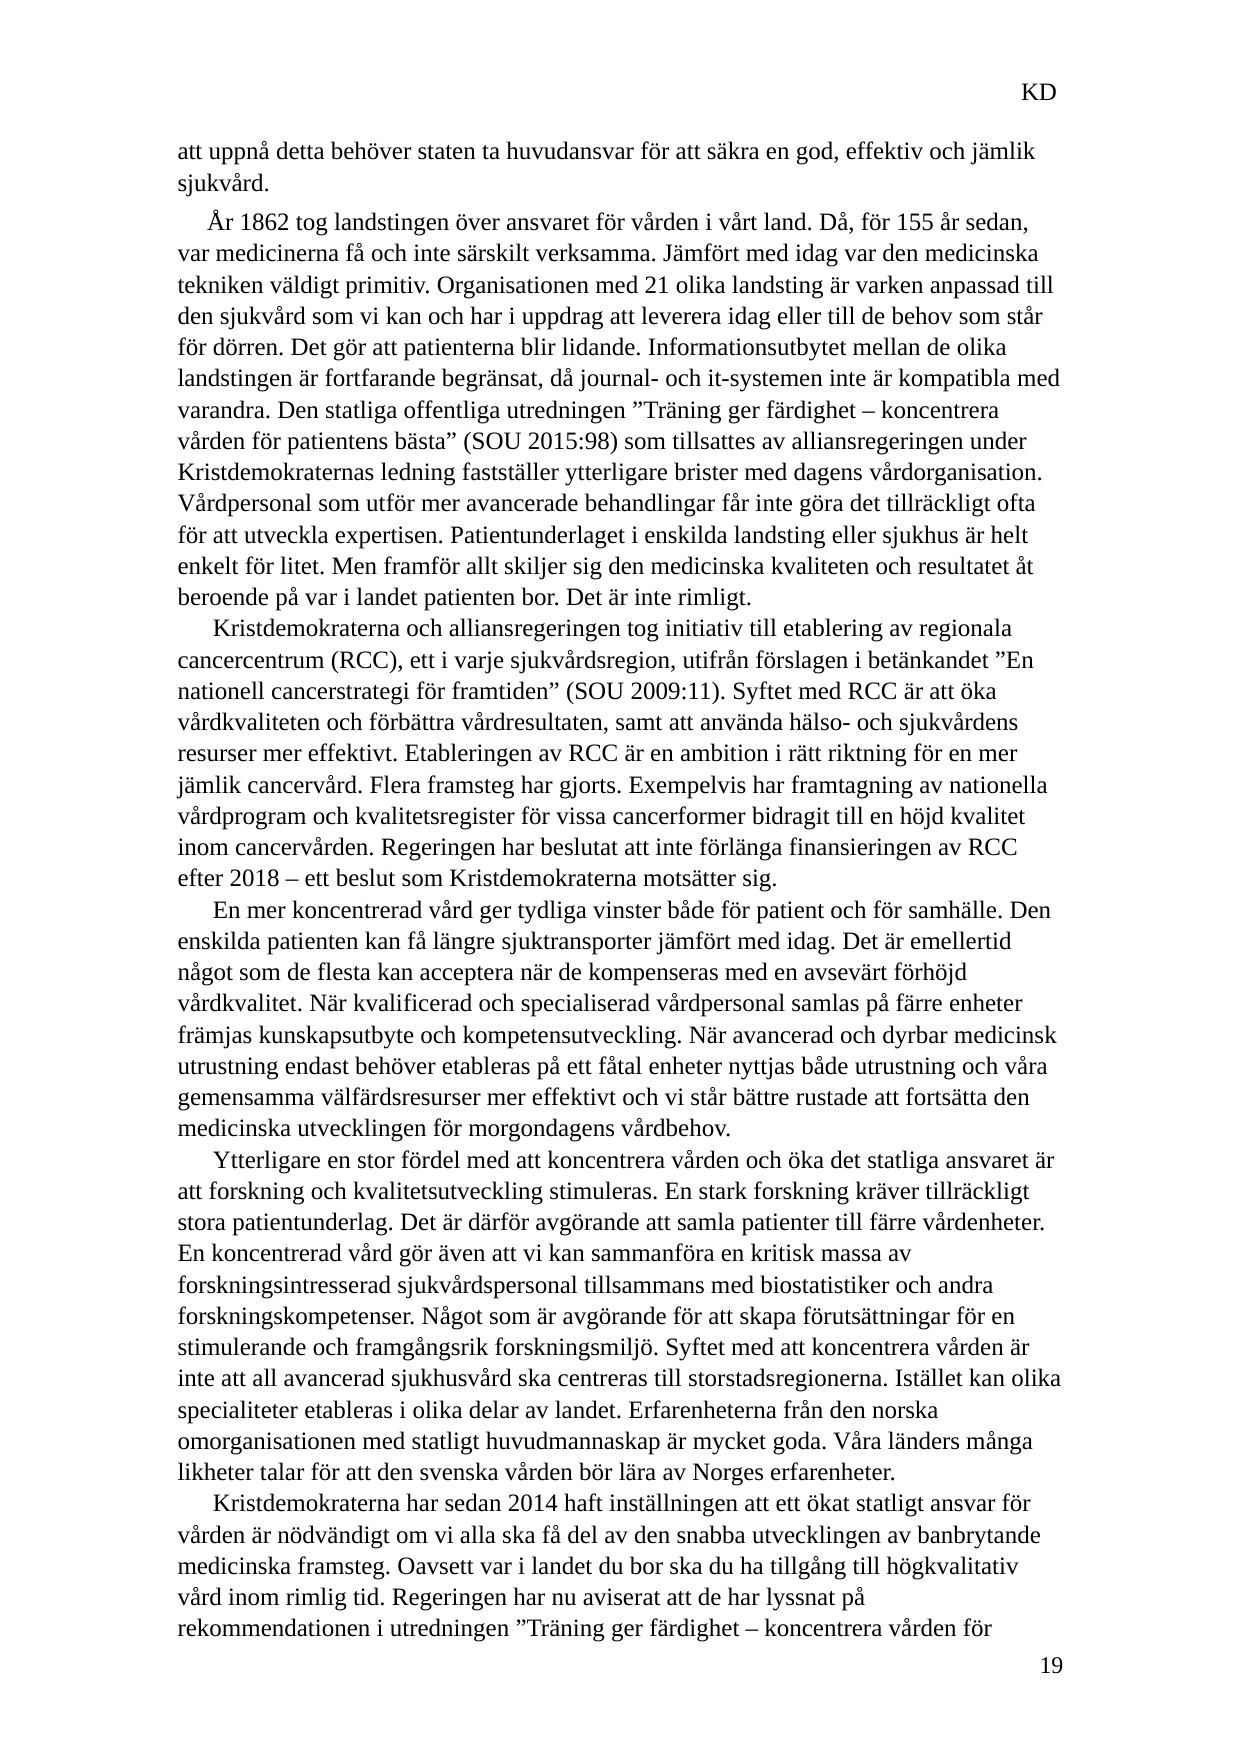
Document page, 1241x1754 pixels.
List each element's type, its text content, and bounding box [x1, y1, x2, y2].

text Kristdemokraterna och alliansregeringen tog initiativ till etablering av regionala cancercentrum (RCC), ett i varje sjukvårdsregion, utifrån förslagen i betänkandet ”En nationell cancerstrategi för framtiden” (SOU 2009:11). Syftet med RCC är att öka vårdkvaliteten och förbättra vårdresultaten, samt att använda hälso- och sjukvårdens resurser mer effektivt. Etableringen av RCC är en ambition i rätt riktning för en mer jämlik cancervård. Flera framsteg har gjorts. Exempelvis har framtagning av nationella vårdprogram och kvalitetsregister för vissa cancerformer bidragit till en höjd kvalitet inom cancervården. Regeringen har beslutat att inte förlänga finansieringen av RCC efter 2018 – ett beslut som Kristdemokraterna motsätter sig. [177, 611, 1063, 892]
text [177, 1486, 1063, 1642]
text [177, 134, 1063, 196]
text År 1862 tog landstingen över ansvaret för vården i vårt land. Då, för 155 år sedan, var medicinerna få och inte särskilt verksamma. Jämfört med idag var den medicinska tekniken väldigt primitiv. Organisationen med 21 olika landsting är varken anpassad till den sjukvård som vi kan och har i uppdrag att leverera idag eller till de behov som står för dörren. Det gör att patienterna blir lidande. Informationsutbytet mellan de olika landstingen är fortfarande begränsat, då journal- och it-systemen inte är kompatibla med varandra. Den statliga offentliga utredningen ”Träning ger färdighet – koncentrera vården för patientens bästa” (SOU 2015:98) som tillsattes av alliansregeringen under Kristdemokraternas ledning fastställer ytterligare brister med dagens vårdorganisation. Vårdpersonal som utför mer avancerade behandlingar får inte göra det tillräckligt ofta för att utveckla expertisen. Patientunderlaget i enskilda landsting eller sjukhus är helt enkelt för litet. Men framför allt skiljer sig den medicinska kvaliteten och resultatet åt beroende på var i landet patienten bor. Det är inte rimligt. [177, 205, 1063, 611]
text Ytterligare en stor fördel med att koncentrera vården och öka det statliga ansvaret är att forskning och kvalitetsutveckling stimuleras. En stark forskning kräver tillräckligt stora patientunderlag. Det är därför avgörande att samla patienter till färre vårdenheter. En koncentrerad vård gör även att vi kan sammanföra en kritisk massa av forskningsintresserad sjukvårdspersonal tillsammans med biostatistiker och andra forskningskompetenser. Något som är avgörande för att skapa förutsättningar för en stimulerande och framgångsrik forskningsmiljö. Syftet med att koncentrera vården är inte att all avancerad sjukhusvård ska centreras till storstadsregionerna. Istället kan olika specialiteter etableras i olika delar av landet. Erfarenheterna från den norska omorganisationen med statligt huvudmannaskap är mycket goda. Våra länders många likheter talar för att den svenska vården bör lära av Norges erfarenheter. [177, 1142, 1063, 1486]
text En mer koncentrerad vård ger tydliga vinster både för patient och för samhälle. Den enskilda patienten kan få längre sjuktransporter jämfört med idag. Det är emellertid något som de flesta kan acceptera när de kompenseras med en avsevärt förhöjd vårdkvalitet. När kvalificerad och specialiserad vårdpersonal samlas på färre enheter främjas kunskapsutbyte och kompetensutveckling. När avancerad och dyrbar medicinsk utrustning endast behöver etableras på ett fåtal enheter nyttjas både utrustning och våra gemensamma välfärdsresurser mer effektivt och vi står bättre rustade att fortsätta den medicinska utvecklingen för morgondagens vårdbehov. [177, 892, 1063, 1142]
